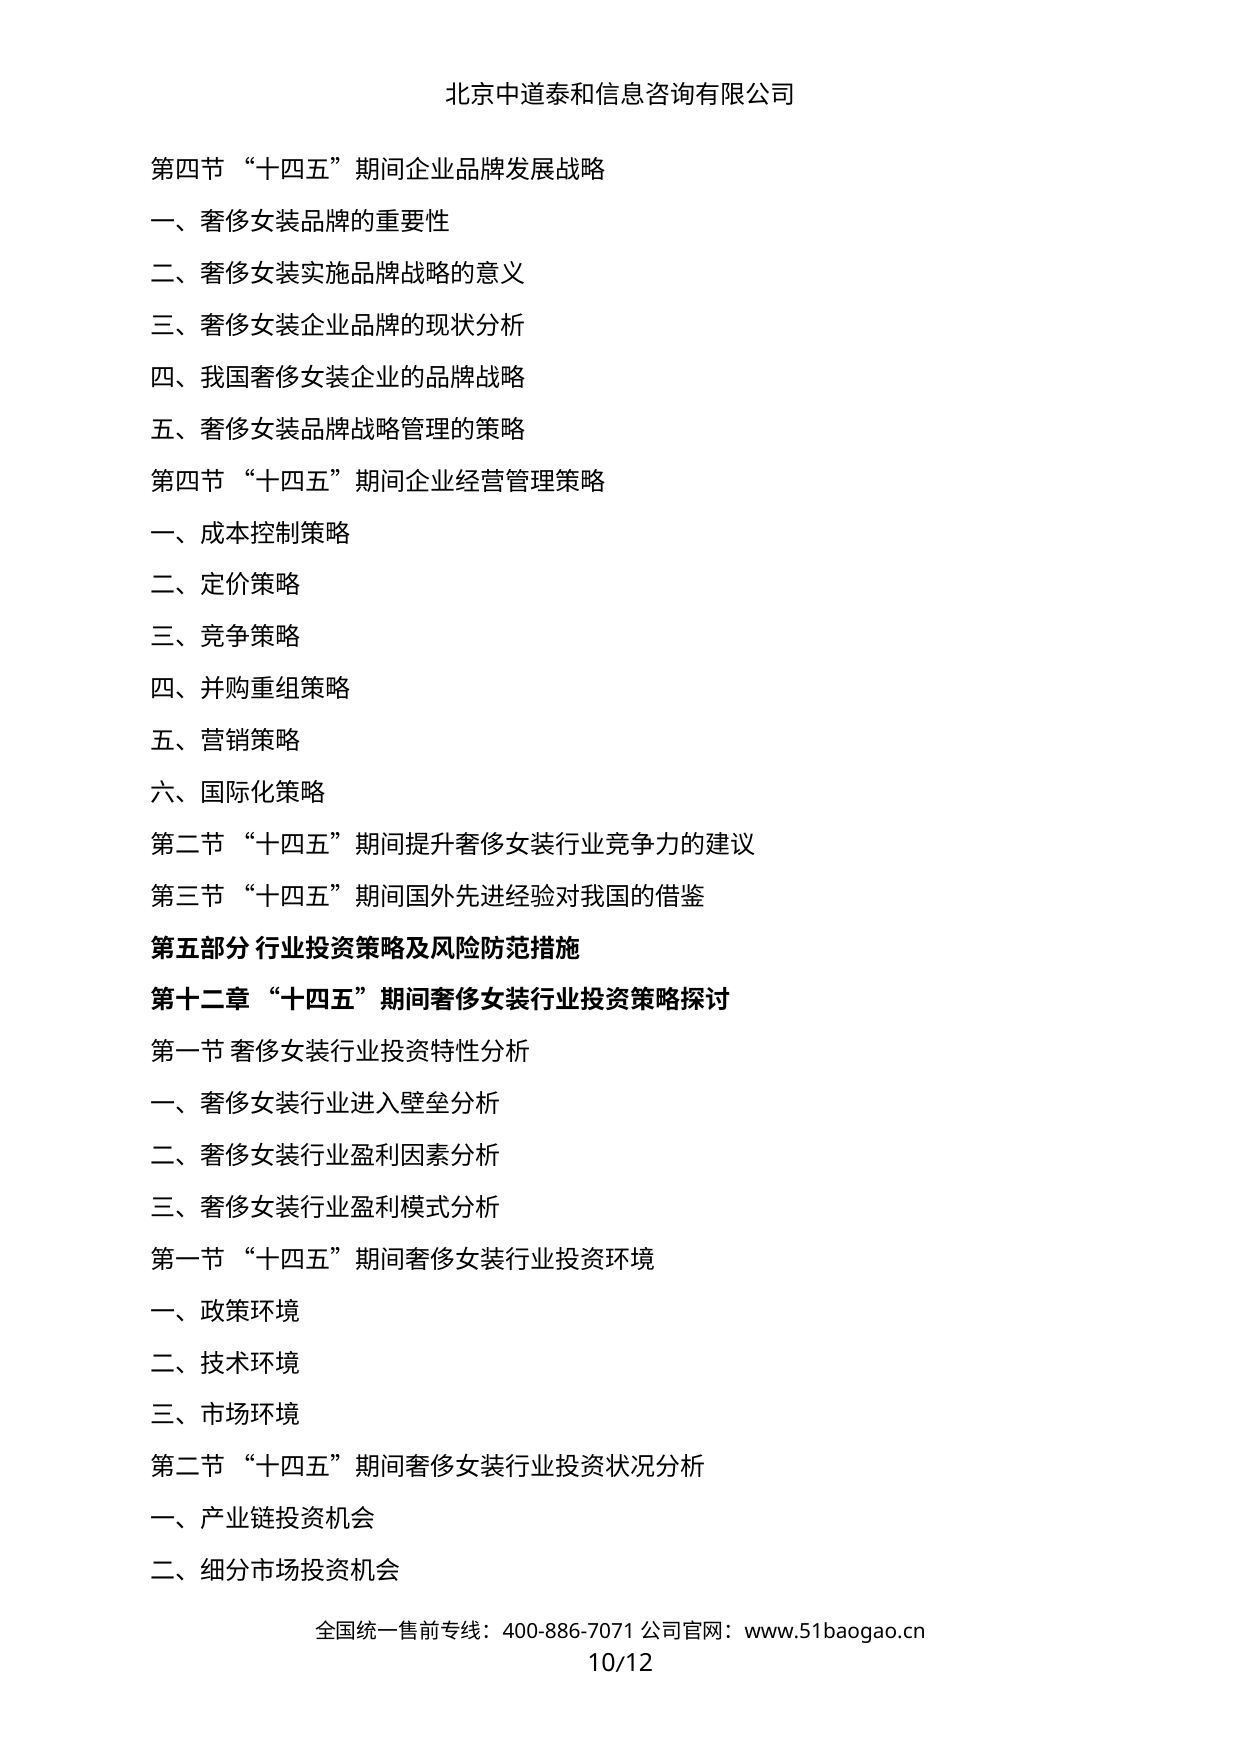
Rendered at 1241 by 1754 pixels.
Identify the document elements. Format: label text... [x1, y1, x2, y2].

text 第三节 “十四五”期间国外先进经验对我国的借鉴 [150, 876, 1090, 912]
text 三、市场环境 [150, 1395, 1090, 1431]
text 第十二章 “十四五”期间奢侈女装行业投资策略探讨 [150, 980, 1090, 1016]
text 二、奢侈女装实施品牌战略的意义 [150, 254, 1090, 290]
text 四、并购重组策略 [150, 669, 1090, 705]
text 第二节 “十四五”期间奢侈女装行业投资状况分析 [150, 1447, 1090, 1483]
text 一、奢侈女装行业进入壁垒分析 [150, 1084, 1090, 1120]
text 第一节 “十四五”期间奢侈女装行业投资环境 [150, 1239, 1090, 1276]
text 二、技术环境 [150, 1343, 1090, 1379]
text 第四节 “十四五”期间企业经营管理策略 [150, 461, 1090, 497]
text 一、成本控制策略 [150, 513, 1090, 549]
text 第一节 奢侈女装行业投资特性分析 [150, 1032, 1090, 1068]
text 第五部分 行业投资策略及风险防范措施 [150, 928, 1090, 964]
text 二、定价策略 [150, 565, 1090, 601]
text 一、产业链投资机会 [150, 1499, 1090, 1535]
text 二、细分市场投资机会 [150, 1551, 1090, 1587]
text 第四节 “十四五”期间企业品牌发展战略 [150, 150, 1090, 186]
text 二、奢侈女装行业盈利因素分析 [150, 1136, 1090, 1172]
text 三、奢侈女装行业盈利模式分析 [150, 1187, 1090, 1224]
text 五、营销策略 [150, 721, 1090, 757]
text 三、奢侈女装企业品牌的现状分析 [150, 306, 1090, 342]
text 一、奢侈女装品牌的重要性 [150, 202, 1090, 238]
text 三、竞争策略 [150, 617, 1090, 653]
text 五、奢侈女装品牌战略管理的策略 [150, 409, 1090, 446]
text 第二节 “十四五”期间提升奢侈女装行业竞争力的建议 [150, 824, 1090, 861]
text 四、我国奢侈女装企业的品牌战略 [150, 357, 1090, 394]
text 一、政策环境 [150, 1291, 1090, 1327]
text 六、国际化策略 [150, 772, 1090, 809]
